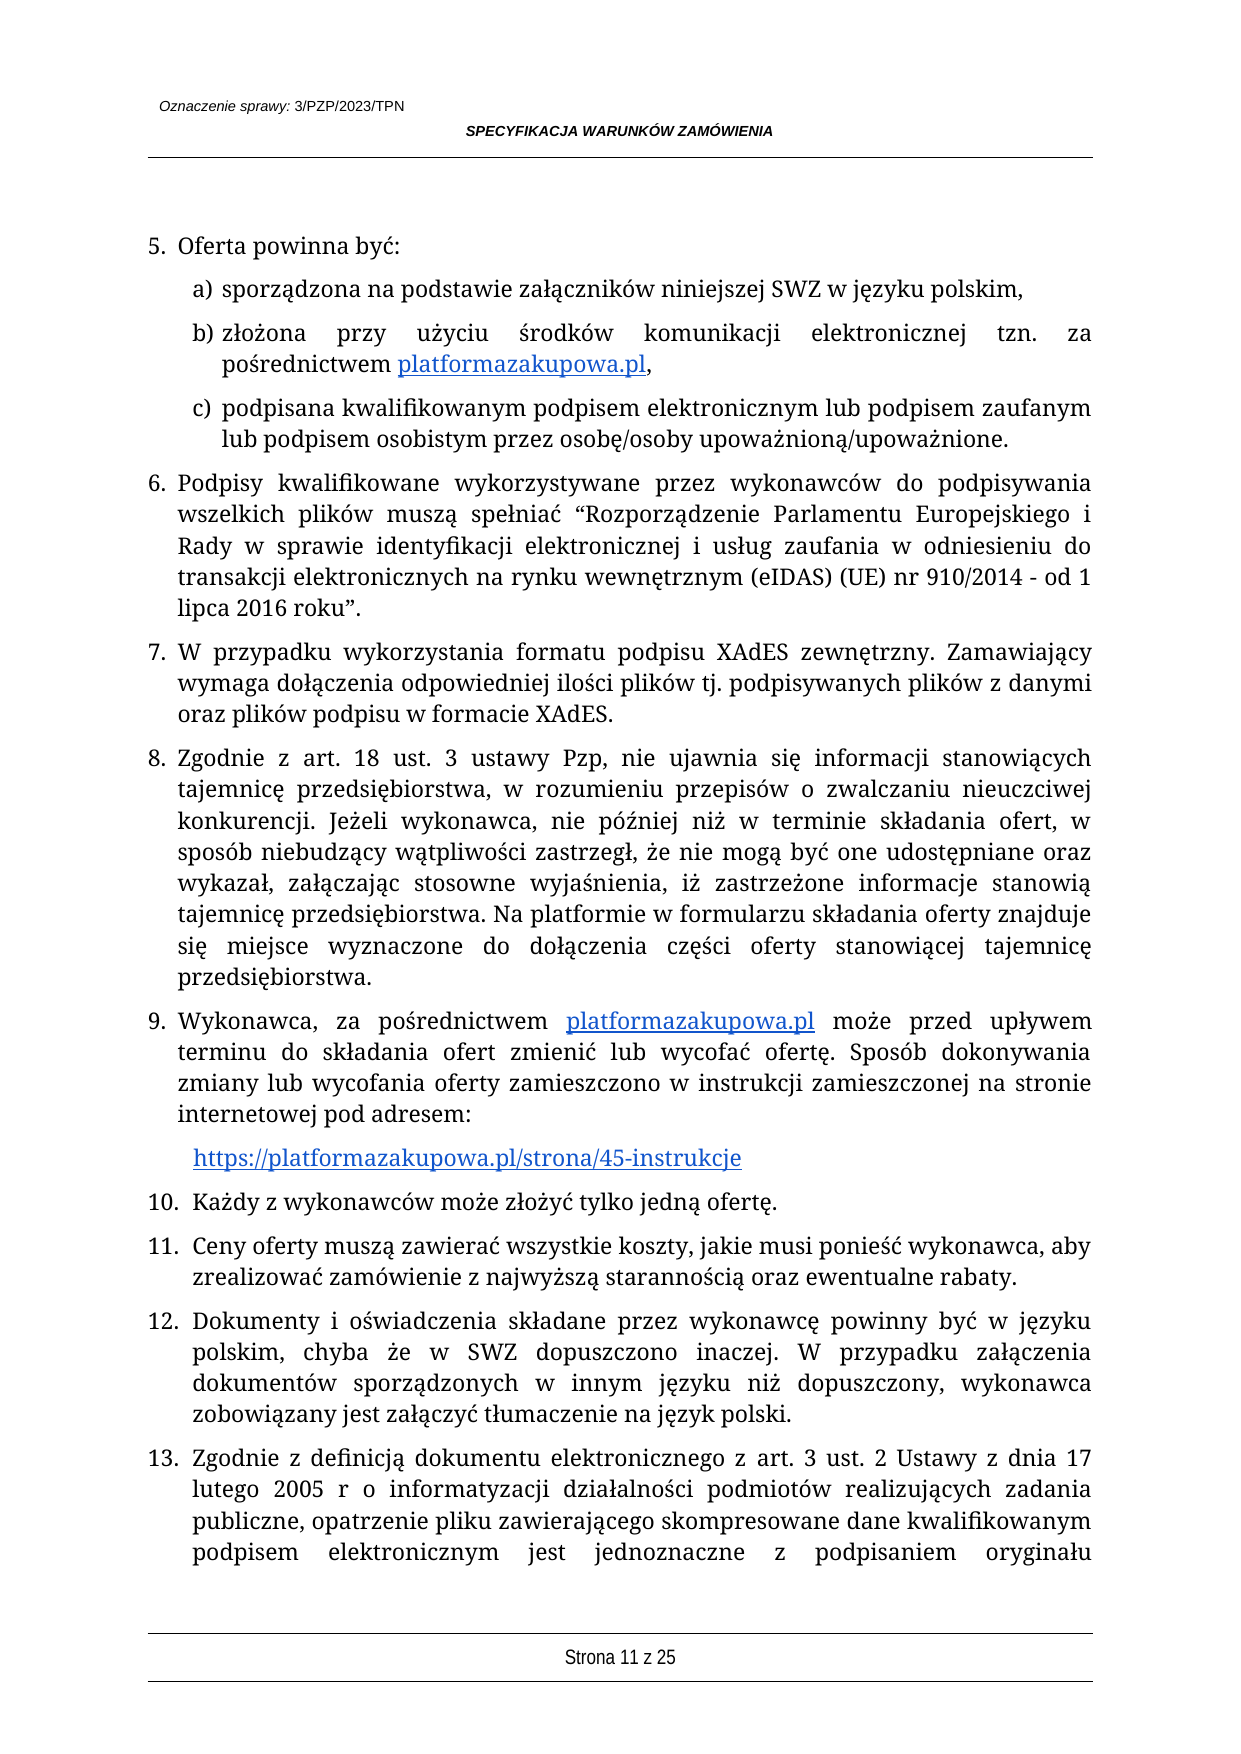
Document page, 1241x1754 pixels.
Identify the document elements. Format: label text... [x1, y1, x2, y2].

list Oferta powinna być: [148, 229, 1092, 261]
list Zgodnie z art. 18 ust. 3 ustawy Pzp, nie ujawnia się informacji stanowiących tajemnicę przedsiębiorstwa, w rozumieniu przepisów o zwalczaniu nieuczciwej konkurencji. Jeżeli wykonawca, nie później niż w terminie składania ofert, w sposób niebudzący wątpliwości zastrzegł, że nie mogą być one udostępniane oraz wykazał, załączając stosowne wyjaśnienia, iż zastrzeżone informacje stanowią tajemnicę przedsiębiorstwa. Na platformie w formularzu składania oferty znajduje się miejsce wyznaczone do dołączenia części oferty stanowiącej tajemnicę przedsiębiorstwa. [148, 742, 1092, 992]
list sporządzona na podstawie załączników niniejszej SWZ w języku polskim, [192, 273, 1092, 304]
list Dokumenty i oświadczenia składane przez wykonawcę powinny być w języku polskim, chyba że w SWZ dopuszczono inaczej. W przypadku załączenia dokumentów sporządzonych w innym języku niż dopuszczony, wykonawca zobowiązany jest załączyć tłumaczenie na język polski. [148, 1304, 1092, 1429]
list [148, 1442, 1092, 1567]
list podpisana kwalifikowanym podpisem elektronicznym lub podpisem zaufanym lub podpisem osobistym przez osobę/osoby upoważnioną/upoważnione. [192, 392, 1092, 454]
text https://platformazakupowa.pl/strona/45-instrukcje [193, 1142, 1092, 1173]
list Podpisy kwalifikowane wykorzystywane przez wykonawców do podpisywania wszelkich plików muszą spełniać “Rozporządzenie Parlamentu Europejskiego i Rady w sprawie identyfikacji elektronicznej i usług zaufania w odniesieniu do transakcji elektronicznych na rynku wewnętrznym (eIDAS) (UE) nr 910/2014 - od 1 lipca 2016 roku”. [148, 467, 1092, 623]
list Wykonawca, za pośrednictwem platformazakupowa.pl może przed upływem terminu do składania ofert zmienić lub wycofać ofertę. Sposób dokonywania zmiany lub wycofania oferty zamieszczono w instrukcji zamieszczonej na stronie internetowej pod adresem: [148, 1004, 1092, 1129]
list Każdy z wykonawców może złożyć tylko jedną ofertę. [148, 1186, 1092, 1217]
list W przypadku wykorzystania formatu podpisu XAdES zewnętrzny. Zamawiający wymaga dołączenia odpowiedniej ilości plików tj. podpisywanych plików z danymi oraz plików podpisu w formacie XAdES. [148, 636, 1092, 729]
list Ceny oferty muszą zawierać wszystkie koszty, jakie musi ponieść wykonawca, aby zrealizować zamówienie z najwyższą starannością oraz ewentualne rabaty. [148, 1229, 1092, 1292]
list złożona przy użyciu środków komunikacji elektronicznej tzn. za pośrednictwem platformazakupowa.pl, [192, 317, 1092, 379]
